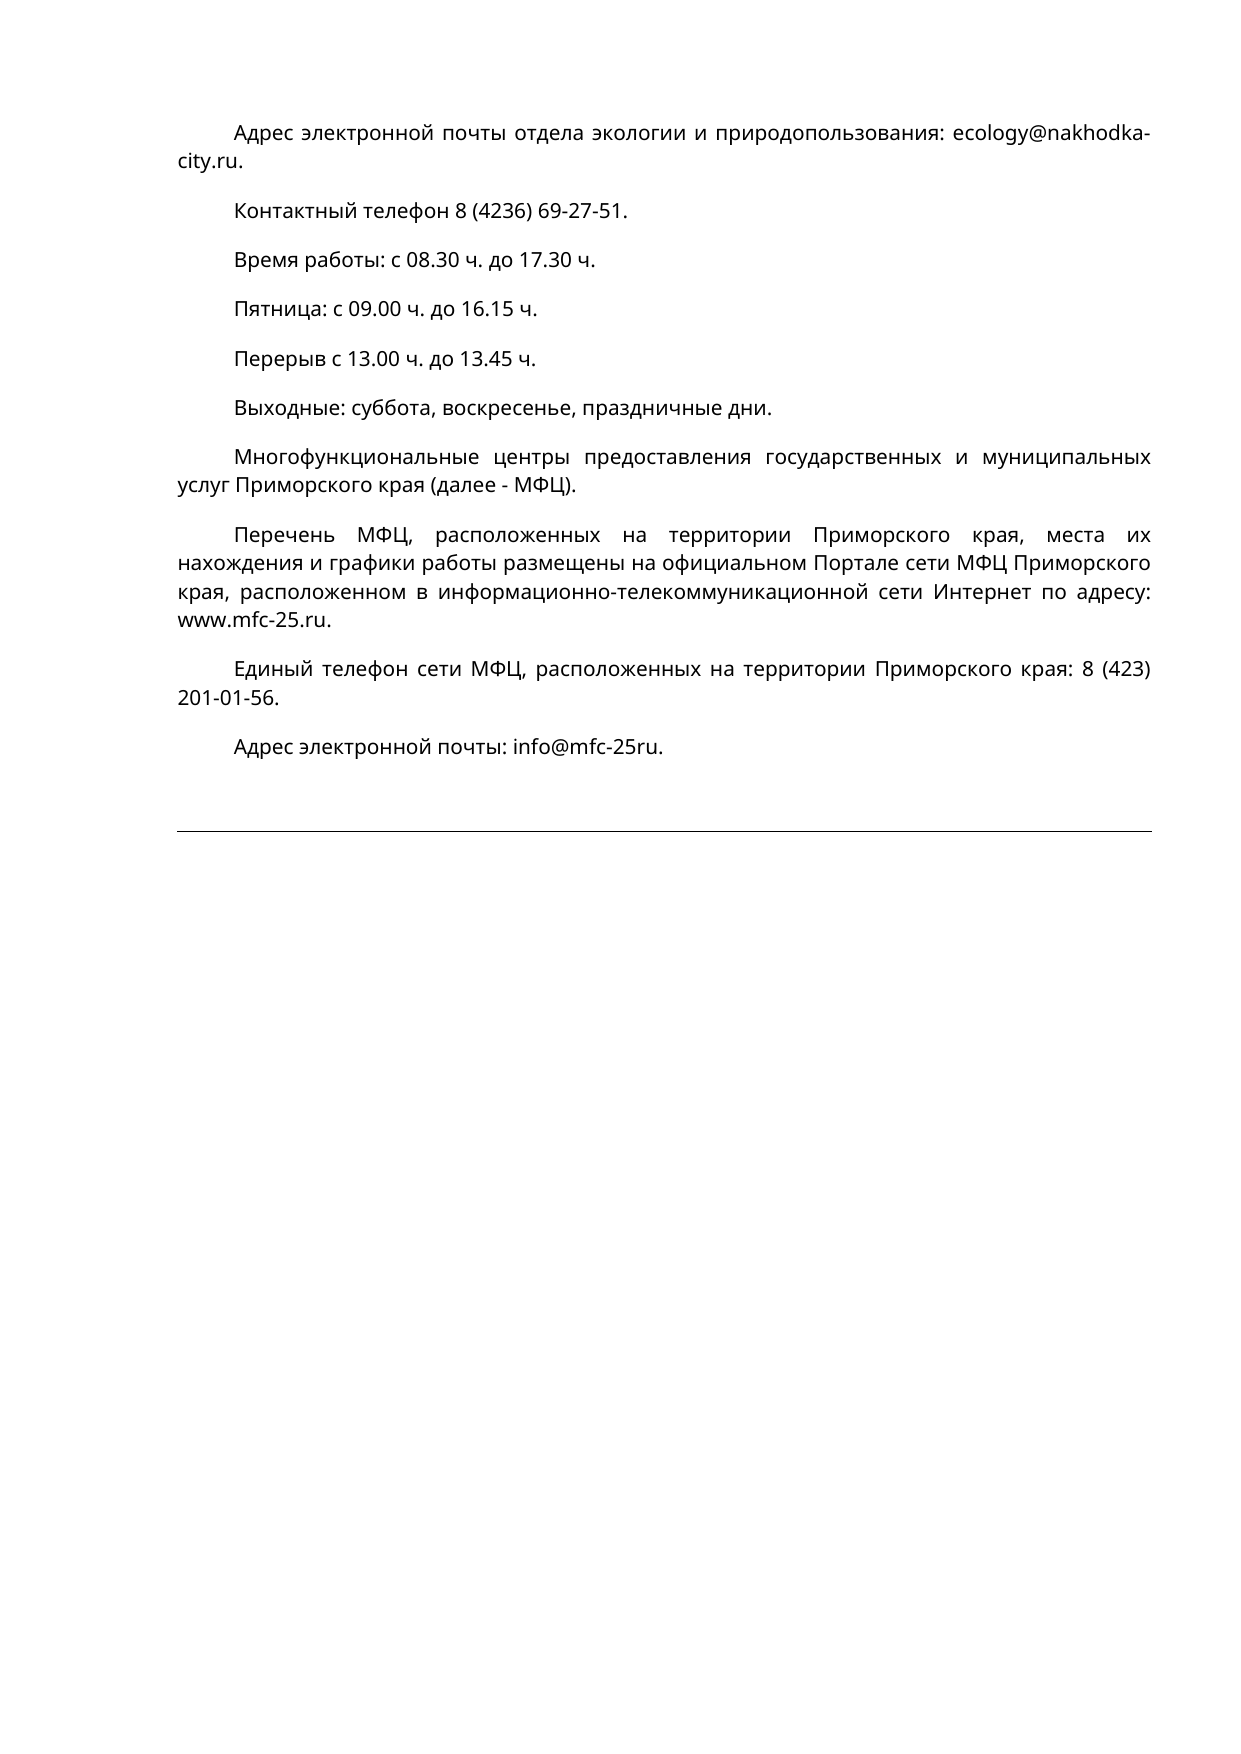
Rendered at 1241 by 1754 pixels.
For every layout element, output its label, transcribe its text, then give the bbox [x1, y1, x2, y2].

text Единый телефон сети МФЦ, расположенных на территории Приморского края: 8 (423) 201-01-56. [177, 654, 1152, 711]
text Время работы: с 08.30 ч. до 17.30 ч. [177, 245, 1152, 273]
text Выходные: суббота, воскресенье, праздничные дни. [177, 393, 1152, 421]
text Контактный телефон 8 (4236) 69-27-51. [177, 196, 1152, 224]
text Перечень МФЦ, расположенных на территории Приморского края, места их нахождения и графики работы размещены на официальном Портале сети МФЦ Приморского края, расположенном в информационно-телекоммуникационной сети Интернет по адресу: www.mfc-25.ru. [177, 520, 1152, 634]
text Пятница: с 09.00 ч. до 16.15 ч. [177, 294, 1152, 323]
text Адрес электронной почты: info@mfc-25ru. [177, 732, 1152, 761]
text Адрес электронной почты отдела экологии и природопользования: ecology@nakhodka-city.ru. [177, 118, 1152, 175]
text Многофункциональные центры предоставления государственных и муниципальных услуг Приморского края (далее - МФЦ). [177, 442, 1152, 499]
text Перерыв с 13.00 ч. до 13.45 ч. [177, 344, 1152, 372]
